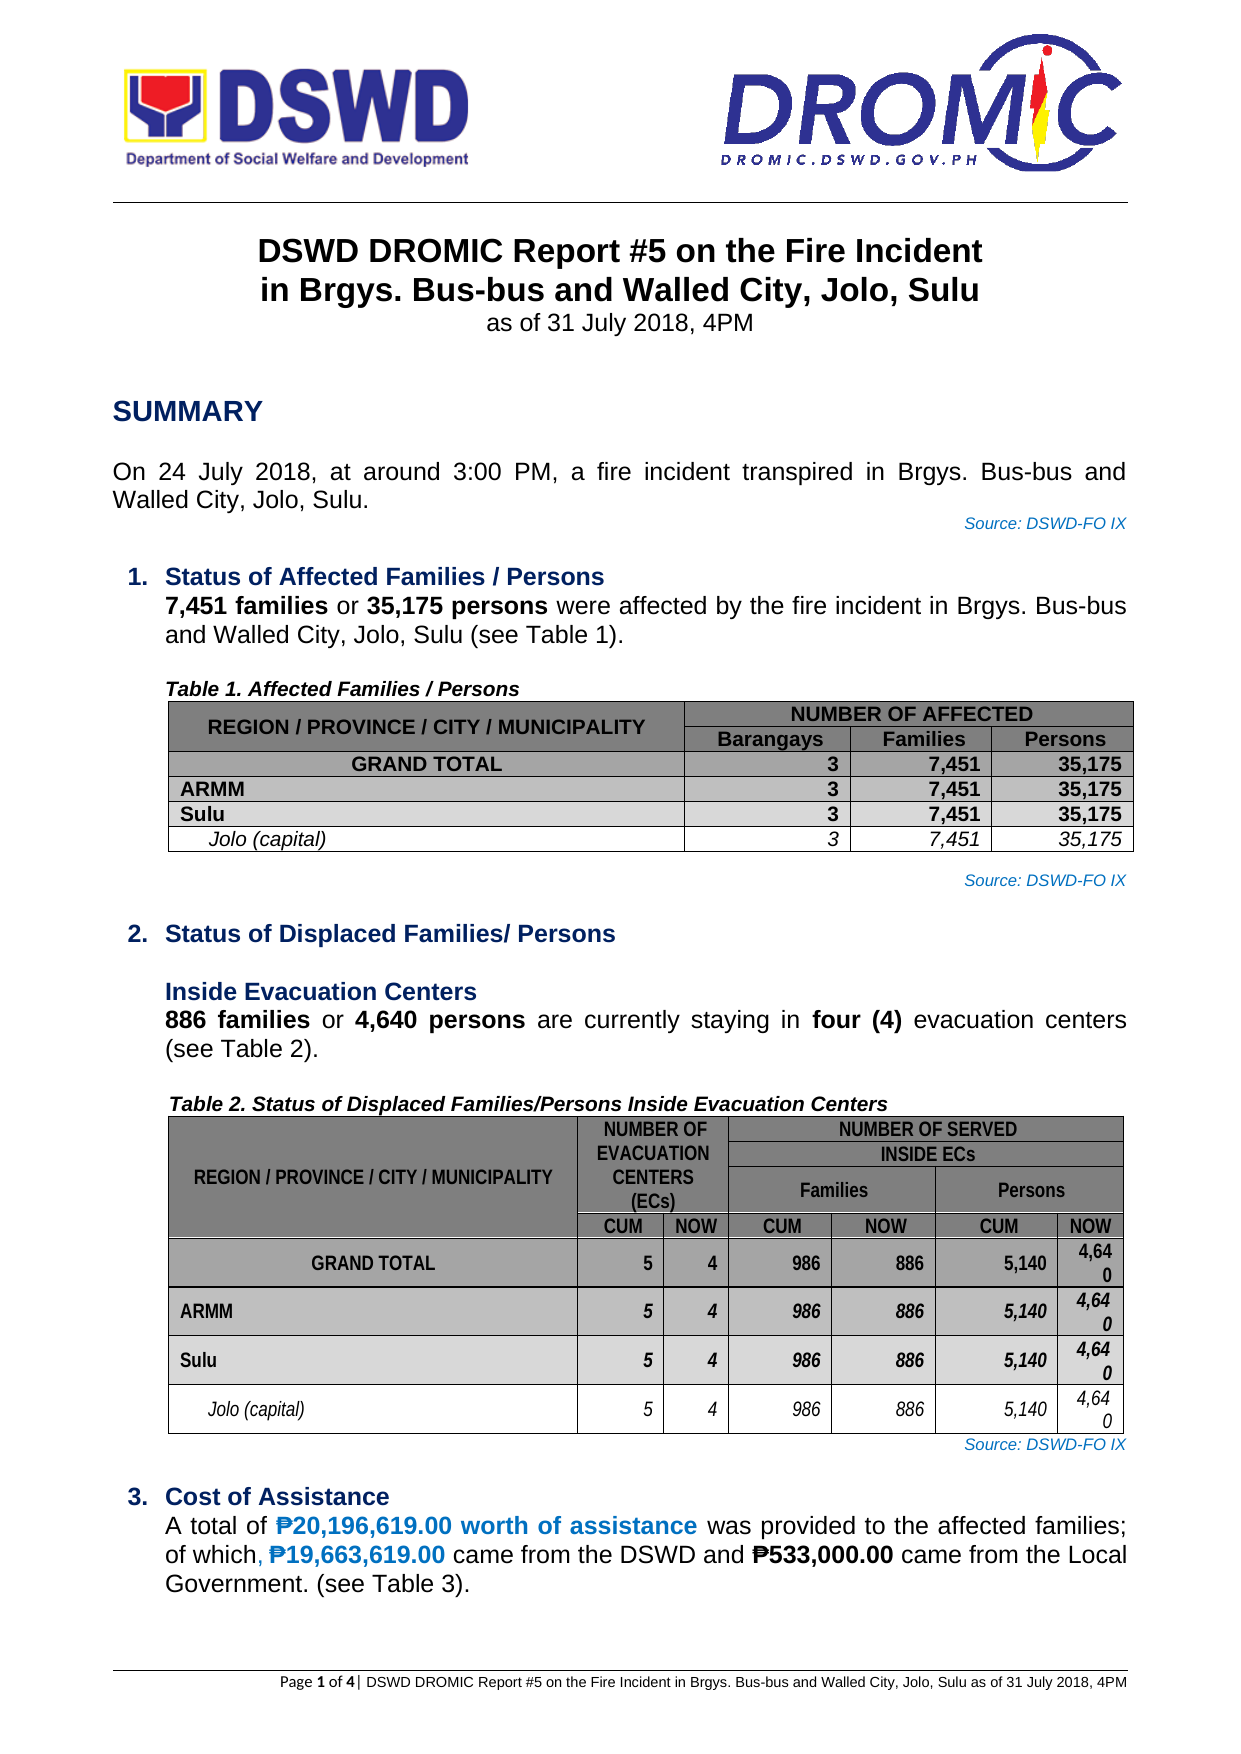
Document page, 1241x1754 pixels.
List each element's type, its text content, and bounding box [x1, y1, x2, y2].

table_cell 986 [729, 1385, 831, 1433]
table_cell 35,175 [992, 752, 1133, 776]
table_cell 4,640 [1058, 1385, 1123, 1433]
table_cell 4 [664, 1288, 728, 1335]
table_cell 35,175 [992, 802, 1133, 826]
table_cell Jolo (capital) [197, 1385, 577, 1433]
table_cell 35,175 [992, 827, 1133, 851]
table_cell 986 [729, 1336, 831, 1384]
list Status of Displaced Families/ Persons [127, 919, 1128, 948]
table_cell 4 [664, 1385, 728, 1433]
table_cell Families [729, 1167, 935, 1212]
table_cell NOW [664, 1214, 728, 1237]
table_cell 3 [685, 802, 850, 826]
table_cell CUM [936, 1214, 1057, 1237]
table_cell [169, 1385, 197, 1433]
table_cell 4,640 [1058, 1239, 1123, 1286]
table_cell 5 [578, 1239, 663, 1286]
table_cell 3 [685, 752, 850, 776]
table_header REGION / PROVINCE / CITY / MUNICIPALITY [169, 1117, 577, 1237]
table_cell 7,451 [851, 777, 991, 801]
table_cell 886 [832, 1239, 935, 1286]
table_cell 986 [729, 1239, 831, 1286]
list A total of ₱20,196,619.00 worth of assistance was provided to the affected families; of which, ₱19,663,619.00 came from the DSWD and ₱533,000.00 came from the Local Government. (see Table 3). [165, 1511, 1128, 1598]
table_cell ARMM [169, 1288, 577, 1335]
table_cell 886 [832, 1385, 935, 1433]
text Source: DSWD-FO IX [169, 1434, 1128, 1453]
table_cell Families [851, 727, 991, 751]
text Table 1. Affected Families / Persons [112, 677, 1128, 701]
table_cell 5 [578, 1288, 663, 1335]
table_cell 4 [664, 1239, 728, 1286]
table_cell Sulu [169, 1336, 577, 1384]
table_cell Jolo (capital) [197, 827, 684, 851]
table_cell 7,451 [851, 827, 991, 851]
table_cell Sulu [169, 802, 684, 826]
table_cell 7,451 [851, 752, 991, 776]
picture [713, 33, 1127, 171]
table_cell GRAND TOTAL [169, 1239, 577, 1286]
list Cost of Assistance [127, 1482, 1128, 1511]
table_cell Persons [936, 1167, 1123, 1212]
table_cell GRAND TOTAL [169, 752, 684, 776]
table_cell NOW [1058, 1214, 1123, 1237]
list Status of Affected Families / Persons [127, 562, 1128, 591]
table_cell 35,175 [992, 777, 1133, 801]
text Table 2. Status of Displaced Families/Persons Inside Evacuation Centers [169, 1092, 1128, 1116]
table_cell 5 [578, 1336, 663, 1384]
text On 24 July 2018, at around 3:00 PM, a fire incident transpired in Brgys. Bus-bus and Walled City, Jolo, Sulu. [112, 457, 1128, 514]
table_cell 5 [578, 1385, 663, 1433]
list 886 families or 4,640 persons are currently staying in four (4) evacuation centers (see Table 2). [165, 1005, 1128, 1063]
picture [112, 65, 482, 172]
table_cell NOW [832, 1214, 935, 1237]
table_cell Barangays [685, 727, 850, 751]
table_cell ARMM [169, 777, 684, 801]
list Inside Evacuation Centers [165, 977, 1128, 1005]
text DSWD DROMIC Report #5 on the Fire Incident [112, 231, 1128, 270]
table_cell 3 [685, 777, 850, 801]
text in Brgys. Bus-bus and Walled City, Jolo, Sulu [112, 270, 1128, 308]
table_header REGION / PROVINCE / CITY / MUNICIPALITY [169, 702, 684, 751]
table_cell 4,640 [1058, 1336, 1123, 1384]
table_cell 4,640 [1058, 1288, 1123, 1335]
table_cell 886 [832, 1336, 935, 1384]
text Source: DSWD-FO IX [150, 514, 1128, 533]
table_cell 5,140 [936, 1385, 1057, 1433]
table_cell CUM [578, 1214, 663, 1237]
text as of 31 July 2018, 4PM [112, 308, 1128, 337]
table_header NUMBER OF AFFECTED [685, 702, 1133, 726]
table_cell Persons [992, 727, 1133, 751]
table_cell 5,140 [936, 1288, 1057, 1335]
table_cell 3 [685, 827, 850, 851]
text Source: DSWD-FO IX [150, 871, 1128, 890]
table_cell 4 [664, 1336, 728, 1384]
table_header NUMBER OF EVACUATION CENTERS (ECs) [578, 1117, 728, 1212]
table_header NUMBER OF SERVED [729, 1117, 1123, 1141]
table_cell CUM [729, 1214, 831, 1237]
text SUMMARY [112, 394, 1128, 428]
table_cell [169, 827, 197, 851]
table_cell 986 [729, 1288, 831, 1335]
text 7,451 families or 35,175 persons were affected by the fire incident in Brgys. Bus-bus and Walled City, Jolo, Sulu (see Table 1). [165, 591, 1128, 648]
table_cell 886 [832, 1288, 935, 1335]
table_cell INSIDE ECs [729, 1142, 1123, 1166]
table_cell 5,140 [936, 1239, 1057, 1286]
table_cell 7,451 [851, 802, 991, 826]
table_cell 5,140 [936, 1336, 1057, 1384]
